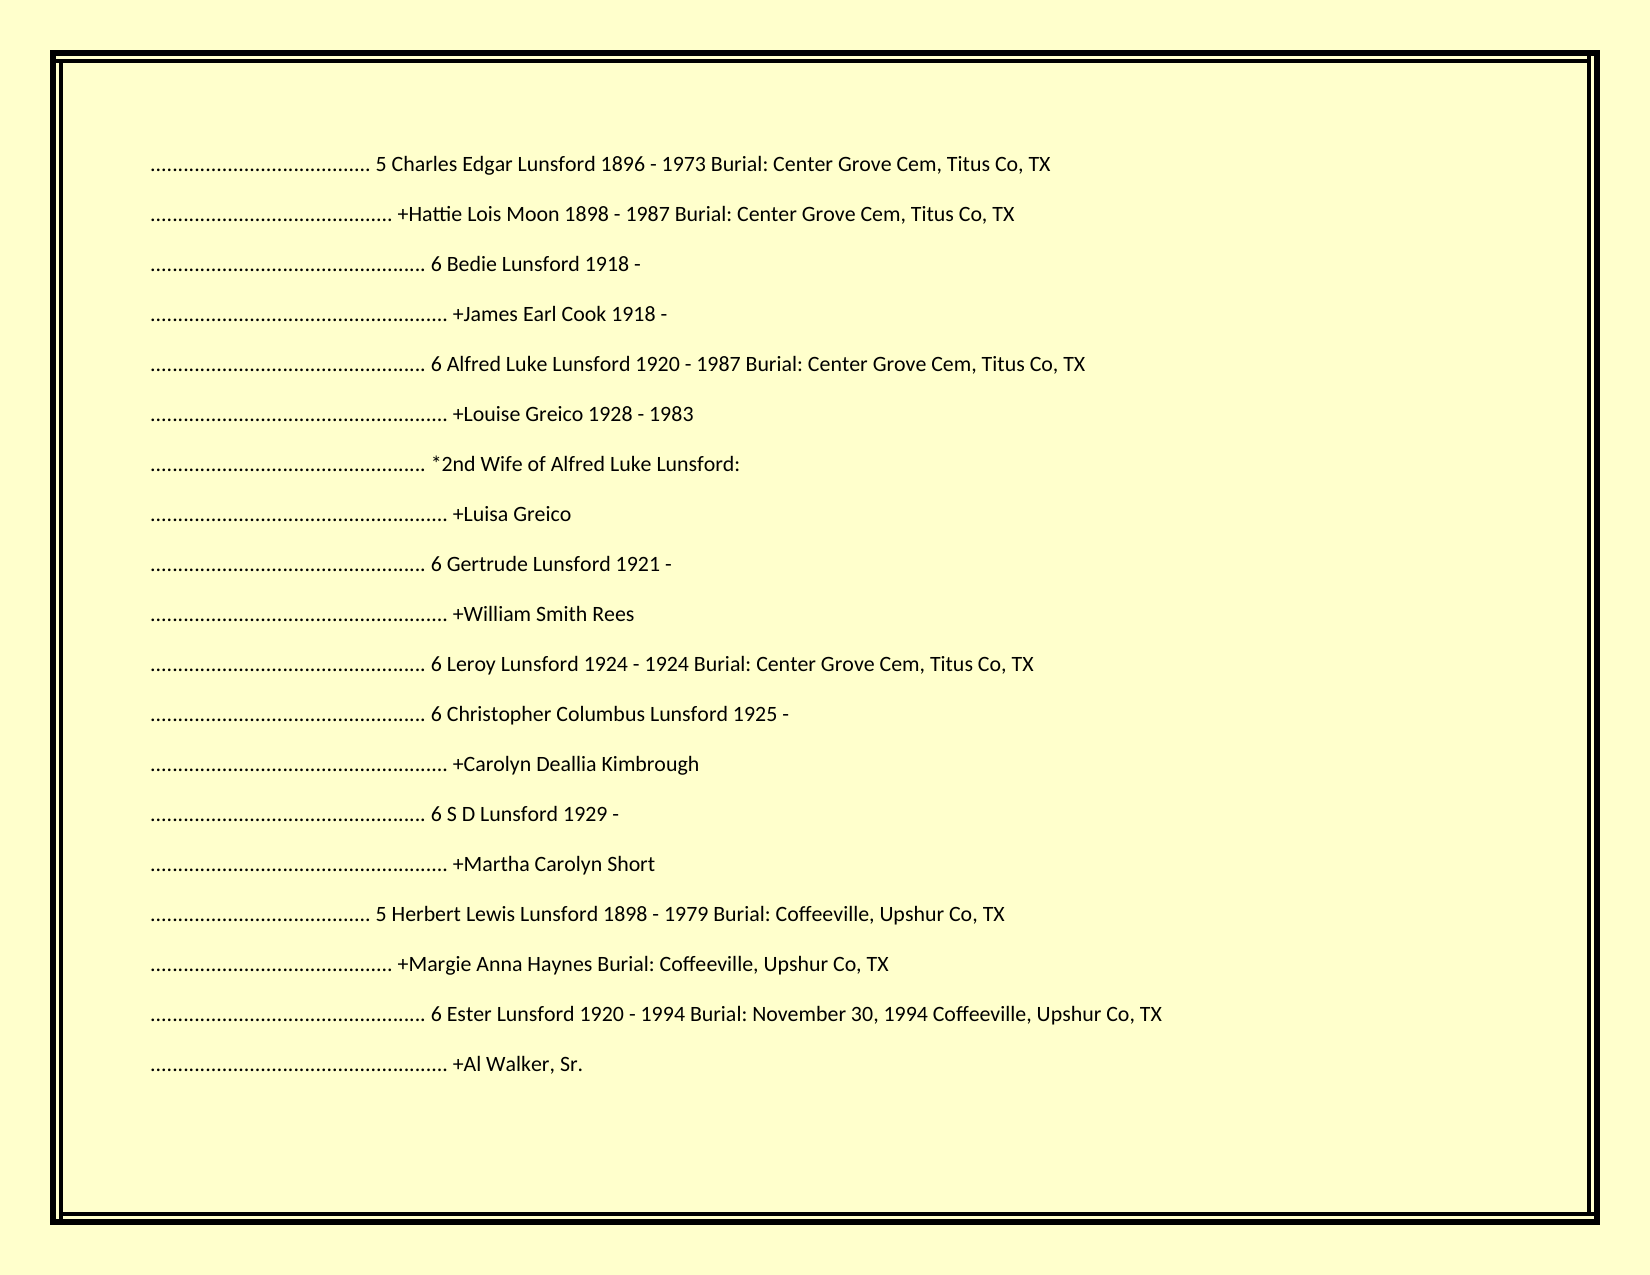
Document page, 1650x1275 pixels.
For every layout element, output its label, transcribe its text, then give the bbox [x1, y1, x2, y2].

text .................................................. *2nd Wife of Alfred Luke Lunsford: [150, 450, 1500, 477]
text ........................................ 5 Charles Edgar Lunsford 1896 - 1973 Burial: Center Grove Cem, Titus Co, TX [150, 150, 1500, 177]
text ...................................................... +Martha Carolyn Short [150, 850, 1500, 877]
text ...................................................... +Louise Greico 1928 - 1983 [150, 400, 1500, 427]
text ...................................................... +Al Walker, Sr. [150, 1050, 1500, 1077]
text ............................................ +Margie Anna Haynes Burial: Coffeeville, Upshur Co, TX [150, 950, 1500, 977]
text ...................................................... +William Smith Rees [150, 600, 1500, 627]
text ...................................................... +James Earl Cook 1918 - [150, 300, 1500, 327]
text ...................................................... +Luisa Greico [150, 500, 1500, 527]
text ........................................ 5 Herbert Lewis Lunsford 1898 - 1979 Burial: Coffeeville, Upshur Co, TX [150, 900, 1500, 927]
text ............................................ +Hattie Lois Moon 1898 - 1987 Burial: Center Grove Cem, Titus Co, TX [150, 200, 1500, 227]
text .................................................. 6 Alfred Luke Lunsford 1920 - 1987 Burial: Center Grove Cem, Titus Co, TX [150, 350, 1500, 377]
text .................................................. 6 S D Lunsford 1929 - [150, 800, 1500, 827]
text .................................................. 6 Christopher Columbus Lunsford 1925 - [150, 700, 1500, 727]
text ...................................................... +Carolyn Deallia Kimbrough [150, 750, 1500, 777]
text .................................................. 6 Bedie Lunsford 1918 - [150, 250, 1500, 277]
text .................................................. 6 Leroy Lunsford 1924 - 1924 Burial: Center Grove Cem, Titus Co, TX [150, 650, 1500, 677]
text .................................................. 6 Ester Lunsford 1920 - 1994 Burial: November 30, 1994 Coffeeville, Upshur Co, TX [150, 1000, 1500, 1027]
text .................................................. 6 Gertrude Lunsford 1921 - [150, 550, 1500, 577]
